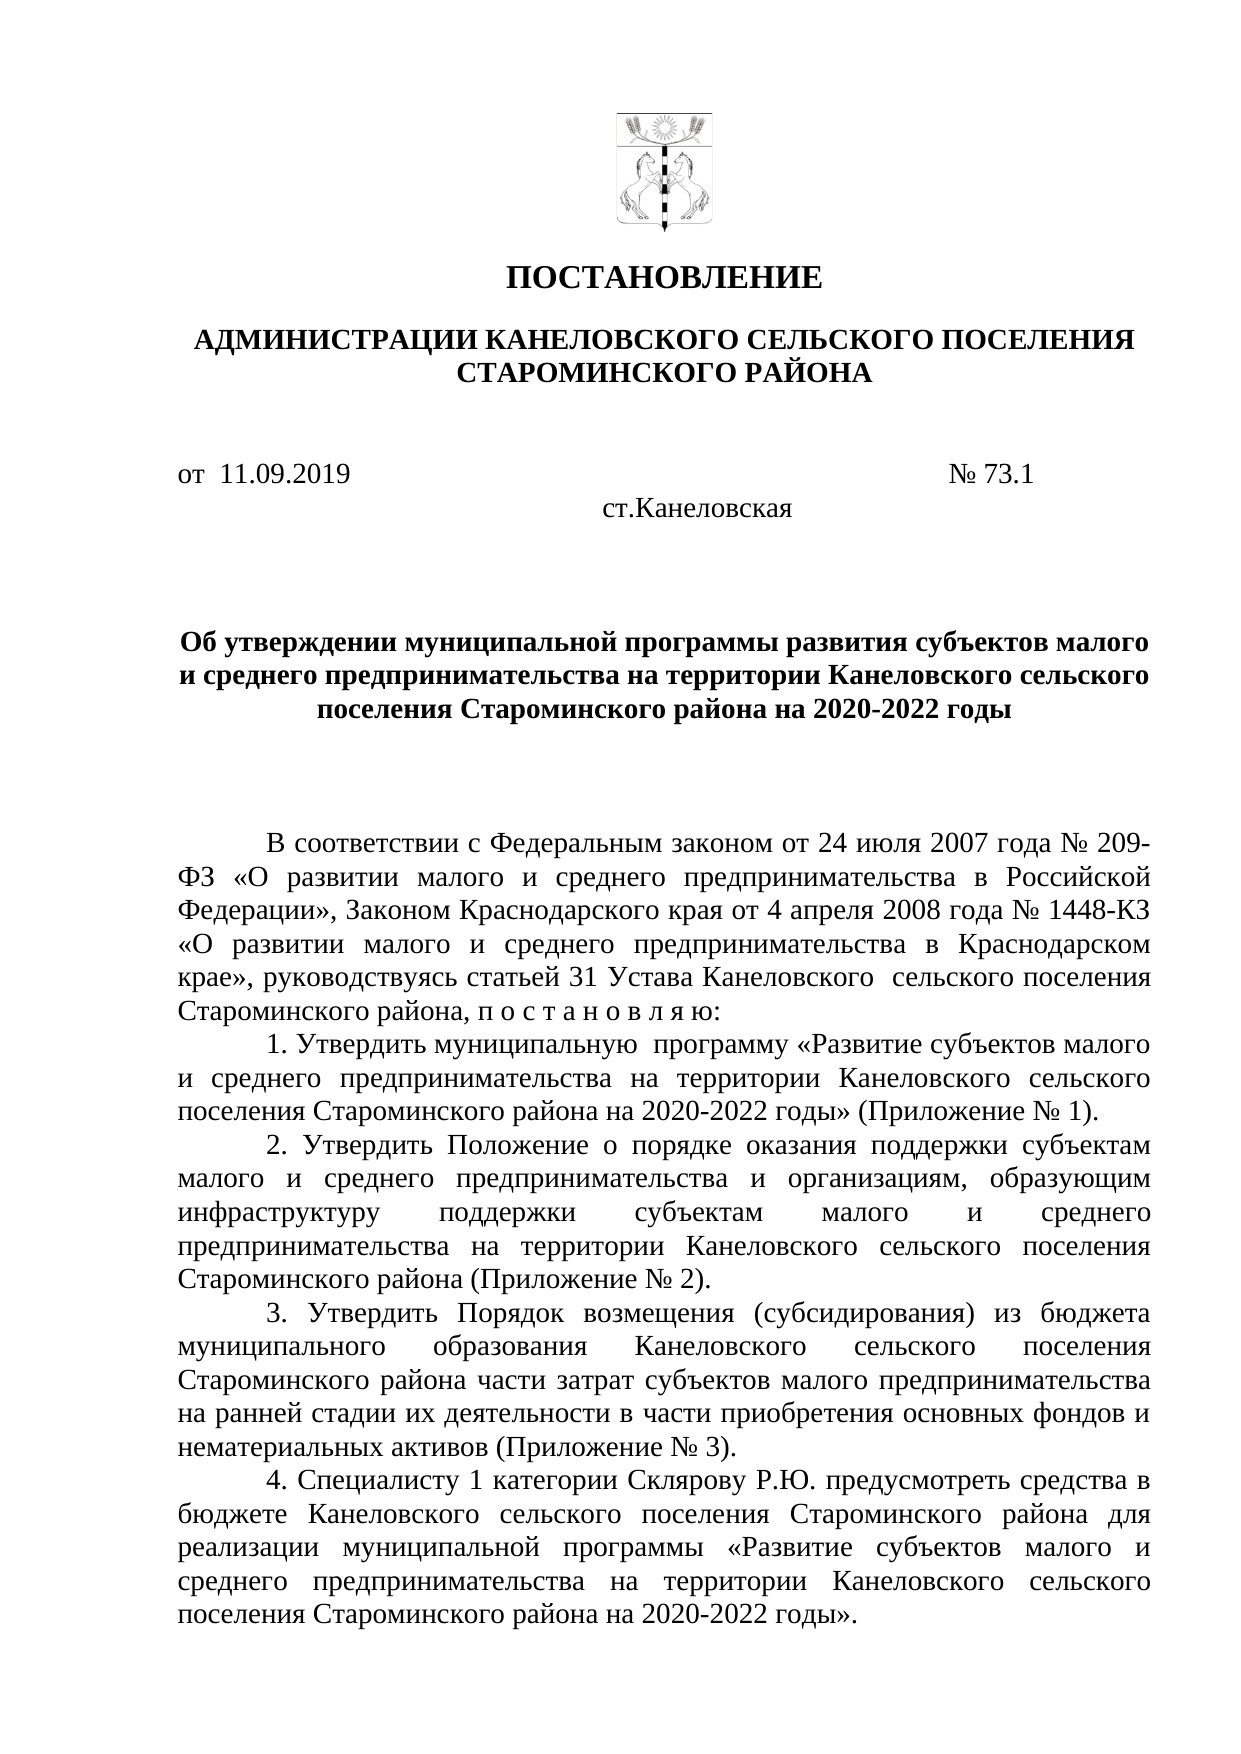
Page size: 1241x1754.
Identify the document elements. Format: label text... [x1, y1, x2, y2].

text 4. Специалисту 1 категории Склярову Р.Ю. предусмотреть средства в бюджете Канеловского сельского поселения Староминского района для реализации муниципальной программы «Развитие субъектов малого и среднего предпринимательства на территории Канеловского сельского поселения Староминского района на 2020-2022 годы». [177, 1462, 1152, 1630]
text от 11.09.2019 № 73.1 [177, 456, 1152, 490]
text ст.Канеловская [177, 490, 1152, 523]
text 2. Утвердить Положение о порядке оказания поддержки субъектам малого и среднего предпринимательства и организациям, образующим инфраструктуру поддержки субъектам малого и среднего предпринимательства на территории Канеловского сельского поселения Староминского района (Приложение № 2). [177, 1127, 1152, 1295]
picture [616, 113, 713, 232]
text 1. Утвердить муниципальную программу «Развитие субъектов малого и среднего предпринимательства на территории Канеловского сельского поселения Староминского района на 2020-2022 годы» (Приложение № 1). [177, 1026, 1152, 1127]
text ПОСТАНОВЛЕНИЕ [177, 257, 1152, 295]
text 3. Утвердить Порядок возмещения (субсидирования) из бюджета муниципального образования Канеловского сельского поселения Староминского района части затрат субъектов малого предпринимательства на ранней стадии их деятельности в части приобретения основных фондов и нематериальных активов (Приложение № 3). [177, 1295, 1152, 1462]
text В соответствии с Федеральным законом от 24 июля 2007 года № 209-ФЗ «О развитии малого и среднего предпринимательства в Российской Федерации», Законом Краснодарского края от 4 апреля 2008 года № 1448-КЗ «О развитии малого и среднего предпринимательства в Краснодарском крае», руководствуясь статьей 31 Устава Канеловского сельского поселения Староминского района, п о с т а н о в л я ю: [177, 825, 1152, 1026]
text Об утверждении муниципальной программы развития субъектов малого и среднего предпринимательства на территории Канеловского сельского поселения Староминского района на 2020-2022 годы [177, 624, 1152, 724]
text АДМИНИСТРАЦИИ КАНЕЛОВСКОГО СЕЛЬСКОГО ПОСЕЛЕНИЯ СТАРОМИНСКОГО РАЙОНА [177, 322, 1152, 389]
